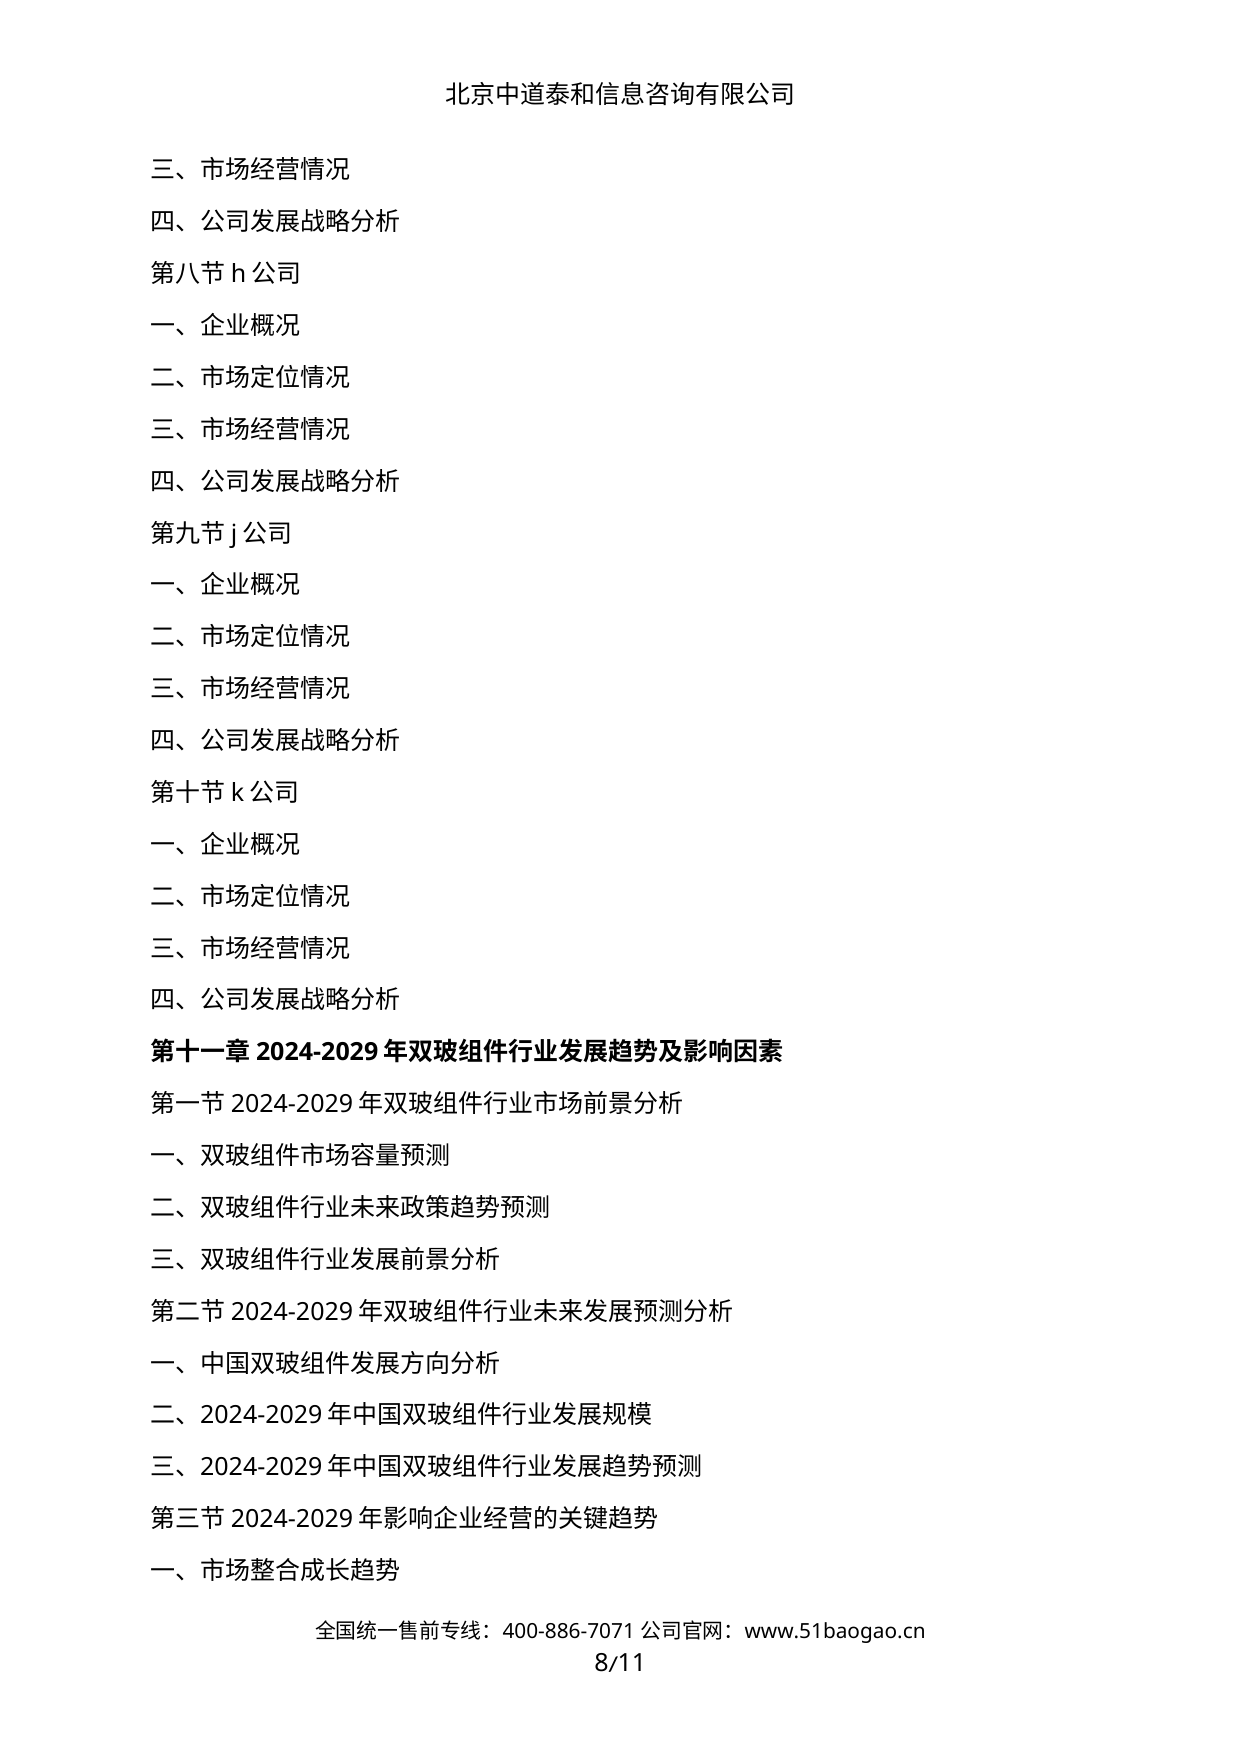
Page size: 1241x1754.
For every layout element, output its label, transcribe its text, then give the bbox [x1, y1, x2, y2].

text 一、市场整合成长趋势 [150, 1551, 1090, 1587]
text 三、市场经营情况 [150, 150, 1090, 186]
text 四、公司发展战略分析 [150, 980, 1090, 1016]
text 四、公司发展战略分析 [150, 202, 1090, 238]
text 二、2024-2029年中国双玻组件行业发展规模 [150, 1395, 1090, 1431]
text 三、市场经营情况 [150, 928, 1090, 964]
text 四、公司发展战略分析 [150, 461, 1090, 497]
text 三、2024-2029年中国双玻组件行业发展趋势预测 [150, 1447, 1090, 1483]
text 第二节 2024-2029年双玻组件行业未来发展预测分析 [150, 1291, 1090, 1327]
text 一、中国双玻组件发展方向分析 [150, 1343, 1090, 1379]
text 三、市场经营情况 [150, 409, 1090, 446]
text 一、双玻组件市场容量预测 [150, 1136, 1090, 1172]
text 第九节 j公司 [150, 513, 1090, 549]
text 一、企业概况 [150, 306, 1090, 342]
text 一、企业概况 [150, 824, 1090, 861]
text 第八节 h公司 [150, 254, 1090, 290]
text 一、企业概况 [150, 565, 1090, 601]
text 二、双玻组件行业未来政策趋势预测 [150, 1187, 1090, 1224]
text 三、双玻组件行业发展前景分析 [150, 1239, 1090, 1276]
text 第一节 2024-2029年双玻组件行业市场前景分析 [150, 1084, 1090, 1120]
text 第十节 k公司 [150, 772, 1090, 809]
text 四、公司发展战略分析 [150, 721, 1090, 757]
text 二、市场定位情况 [150, 876, 1090, 912]
text 二、市场定位情况 [150, 357, 1090, 394]
text 三、市场经营情况 [150, 669, 1090, 705]
text 第十一章 2024-2029年双玻组件行业发展趋势及影响因素 [150, 1032, 1090, 1068]
text 第三节 2024-2029年影响企业经营的关键趋势 [150, 1499, 1090, 1535]
text 二、市场定位情况 [150, 617, 1090, 653]
